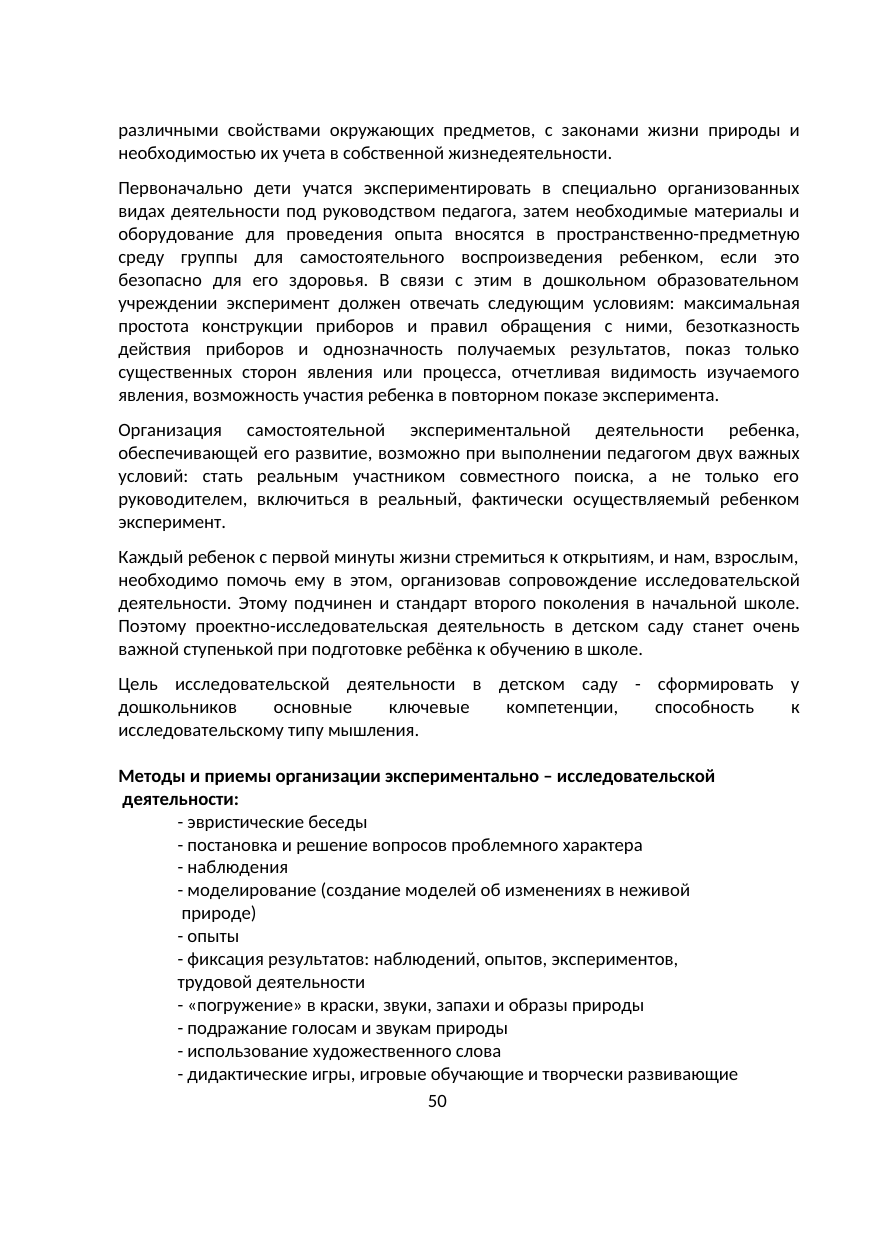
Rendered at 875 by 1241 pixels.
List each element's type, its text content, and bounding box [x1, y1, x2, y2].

text природе) [177, 901, 800, 924]
text - моделирование (создание моделей об изменениях в неживой [177, 878, 800, 901]
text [118, 118, 800, 164]
text - «погружение» в краски, звуки, запахи и образы природы [177, 993, 800, 1016]
text - дидактические игры, игровые обучающие и творчески развивающие [177, 1062, 800, 1085]
text - наблюдения [177, 856, 800, 878]
text - опыты [177, 924, 800, 947]
text Первоначально дети учатся экспериментировать в специально организованных видах деятельности под руководством педагога, затем необходимые материалы и оборудование для проведения опыта вносятся в пространственно-предметную среду группы для самостоятельного воспроизведения ребенком, если это безопасно для его здоровья. В связи с этим в дошкольном образовательном учреждении эксперимент должен отвечать следующим условиям: максимальная простота конструкции приборов и правил обращения с ними, безотказность действия приборов и однозначность получаемых результатов, показ только существенных сторон явления или процесса, отчетливая видимость изучаемого явления, возможность участия ребенка в повторном показе эксперимента. [118, 176, 800, 406]
text - фиксация результатов: наблюдений, опытов, экспериментов, [177, 947, 800, 970]
text Методы и приемы организации экспериментально – исследовательской [118, 764, 800, 787]
text Цель исследовательской деятельности в детском саду - сформировать у дошкольников основные ключевые компетенции, способность к исследовательскому типу мышления. [118, 672, 800, 741]
text - постановка и решение вопросов проблемного характера [177, 833, 800, 856]
text Каждый ребенок с первой минуты жизни стремиться к открытиям, и нам, взрослым, необходимо помочь ему в этом, организовав сопровождение исследовательской деятельности. Этому подчинен и стандарт второго поколения в начальной школе. Поэтому проектно-исследовательская деятельность в детском саду станет очень важной ступенькой при подготовке ребёнка к обучению в школе. [118, 545, 800, 660]
text - использование художественного слова [177, 1039, 800, 1062]
text - подражание голосам и звукам природы [177, 1016, 800, 1039]
text Организация самостоятельной экспериментальной деятельности ребенка, обеспечивающей его развитие, возможно при выполнении педагогом двух важных условий: стать реальным участником совместного поиска, а не только его руководителем, включиться в реальный, фактически осуществляемый ребенком эксперимент. [118, 418, 800, 533]
text деятельности: [118, 787, 800, 810]
text - эвристические беседы [177, 810, 800, 833]
text трудовой деятельности [177, 970, 800, 993]
